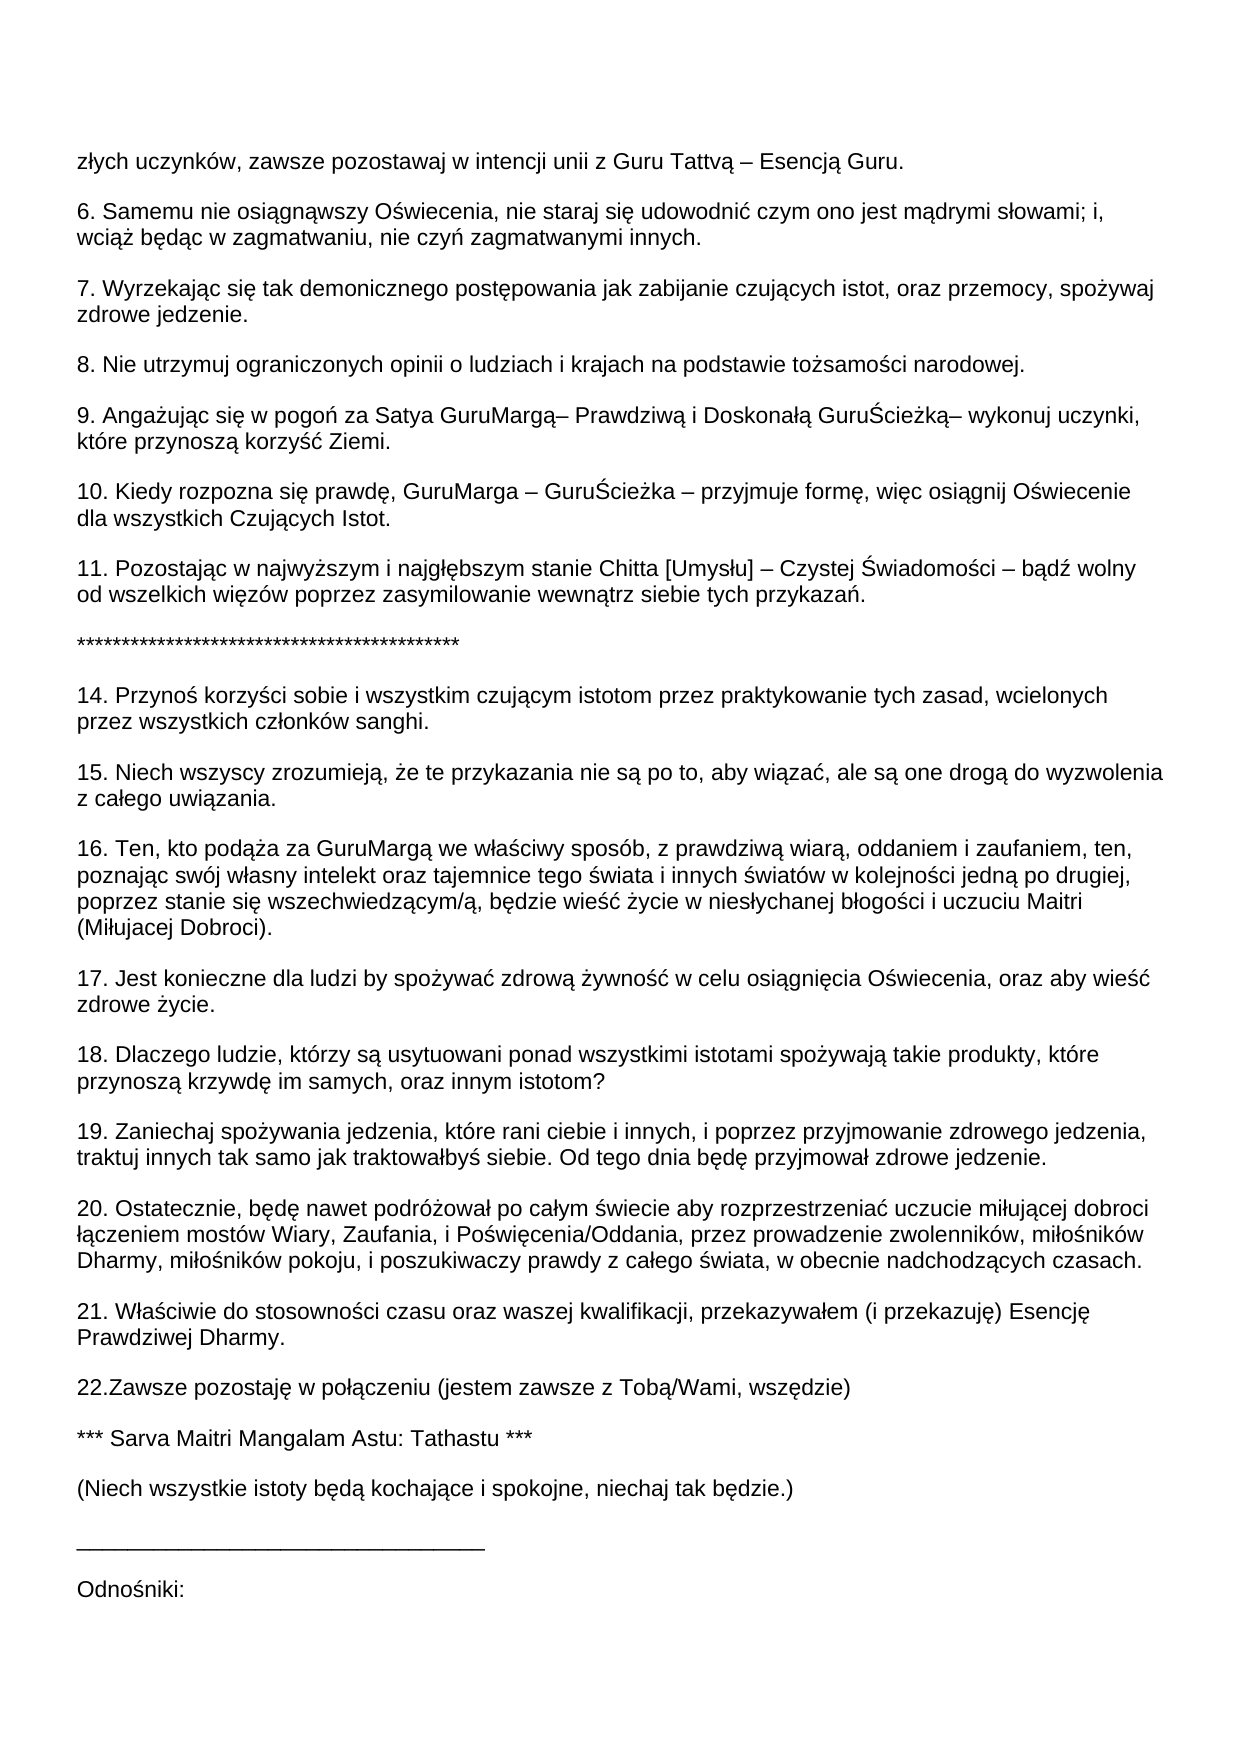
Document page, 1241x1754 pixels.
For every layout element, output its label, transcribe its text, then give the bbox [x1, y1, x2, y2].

text 15. Niech wszyscy zrozumieją, że te przykazania nie są po to, aby wiązać, ale są one drogą do wyzwolenia z całego uwiązania. [77, 759, 1164, 811]
text 18. Dlaczego ludzie, którzy są usytuowani ponad wszystkimi istotami spożywają takie produkty, które przynoszą krzywdę im samych, oraz innym istotom? [77, 1041, 1164, 1094]
text 16. Ten, kto podąża za GuruMargą we właściwy sposób, z prawdziwą wiarą, oddaniem i zaufaniem, ten, poznając swój własny intelekt oraz tajemnice tego świata i innych światów w kolejności jedną po drugiej, poprzez stanie się wszechwiedzącym/ą, będzie wieść życie w niesłychanej błogości i uczuciu Maitri (Miłujacej Dobroci). [77, 835, 1164, 941]
text 9. Angażując się w pogoń za Satya GuruMargą– Prawdziwą i Doskonałą GuruŚcieżką– wykonuj uczynki, które przynoszą korzyść Ziemi. [77, 402, 1164, 454]
text 6. Samemu nie osiągnąwszy Oświecenia, nie staraj się udowodnić czym ono jest mądrymi słowami; i, wciąż będąc w zagmatwaniu, nie czyń zagmatwanymi innych. [77, 198, 1164, 251]
text 8. Nie utrzymuj ograniczonych opinii o ludziach i krajach na podstawie tożsamości narodowej. [77, 351, 1164, 378]
text ******************************************* [77, 632, 1164, 658]
text 19. Zaniechaj spożywania jedzenia, które rani ciebie i innych, i poprzez przyjmowanie zdrowego jedzenia, traktuj innych tak samo jak traktowałbyś siebie. Od tego dnia będę przyjmował zdrowe jedzenie. [77, 1118, 1164, 1171]
text 21. Właściwie do stosowności czasu oraz waszej kwalifikacji, przekazywałem (i przekazuję) Esencję Prawdziwej Dharmy. [77, 1298, 1164, 1350]
text (Niech wszystkie istoty będą kochające i spokojne, niechaj tak będzie.) [77, 1475, 1164, 1501]
text ________________________________ [77, 1525, 1164, 1552]
text 17. Jest konieczne dla ludzi by spożywać zdrową żywność w celu osiągnięcia Oświecenia, oraz aby wieść zdrowe życie. [77, 965, 1164, 1017]
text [77, 148, 1164, 174]
text 7. Wyrzekając się tak demonicznego postępowania jak zabijanie czujących istot, oraz przemocy, spożywaj zdrowe jedzenie. [77, 275, 1164, 327]
text 22.Zawsze pozostaję w połączeniu (jestem zawsze z Tobą/Wami, wszędzie) [77, 1374, 1164, 1401]
text *** Sarva Maitri Mangalam Astu: Tathastu *** [77, 1425, 1164, 1451]
text 11. Pozostając w najwyższym i najgłębszym stanie Chitta [Umysłu] – Czystej Świadomości – bądź wolny od wszelkich więzów poprzez zasymilowanie wewnątrz siebie tych przykazań. [77, 555, 1164, 608]
text 10. Kiedy rozpozna się prawdę, GuruMarga – GuruŚcieżka – przyjmuje formę, więc osiągnij Oświecenie dla wszystkich Czujących Istot. [77, 478, 1164, 531]
text 20. Ostatecznie, będę nawet podróżował po całym świecie aby rozprzestrzeniać uczucie miłującej dobroci łączeniem mostów Wiary, Zaufania, i Poświęcenia/Oddania, przez prowadzenie zwolenników, miłośników Dharmy, miłośników pokoju, i poszukiwaczy prawdy z całego świata, w obecnie nadchodzących czasach. [77, 1195, 1164, 1274]
text Odnośniki: [77, 1576, 1164, 1602]
text 14. Przynoś korzyści sobie i wszystkim czującym istotom przez praktykowanie tych zasad, wcielonych przez wszystkich członków sanghi. [77, 682, 1164, 735]
